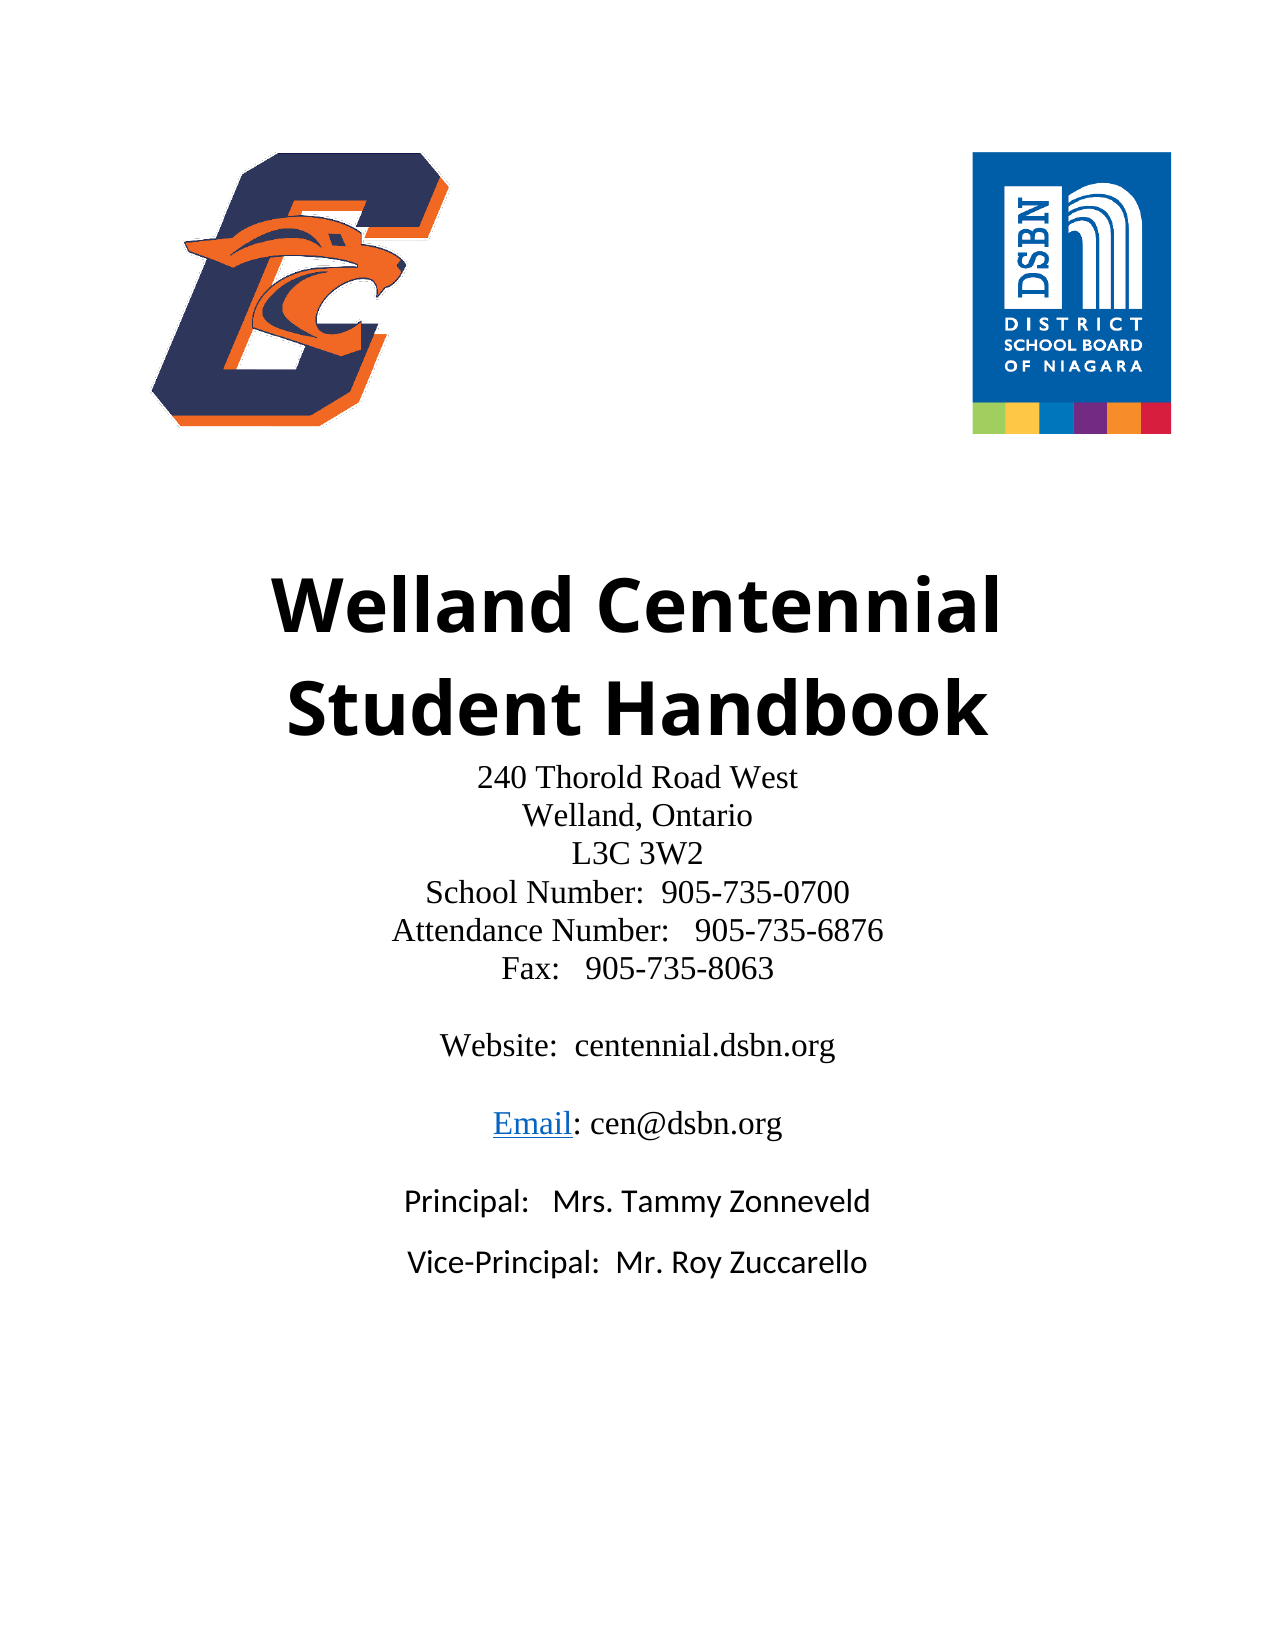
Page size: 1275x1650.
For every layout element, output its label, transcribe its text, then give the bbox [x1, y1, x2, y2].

picture [971, 152, 1171, 431]
subtitle Fax: 905-735-8063 [150, 949, 1125, 987]
subtitle Attendance Number: 905-735-6876 [150, 910, 1125, 949]
subtitle School Number: 905-735-0700 [150, 872, 1125, 910]
text Email: cen@dsbn.org [150, 1103, 1125, 1142]
picture [150, 151, 450, 428]
text Principal: Mrs. Tammy Zonneveld [150, 1180, 1125, 1221]
text Website: centennial.dsbn.org [150, 1025, 1125, 1064]
subtitle L3C 3W2 [150, 834, 1125, 872]
text Vice-Principal: Mr. Roy Zuccarello [150, 1241, 1125, 1281]
text Welland Centennial Student Handbook [150, 553, 1125, 757]
